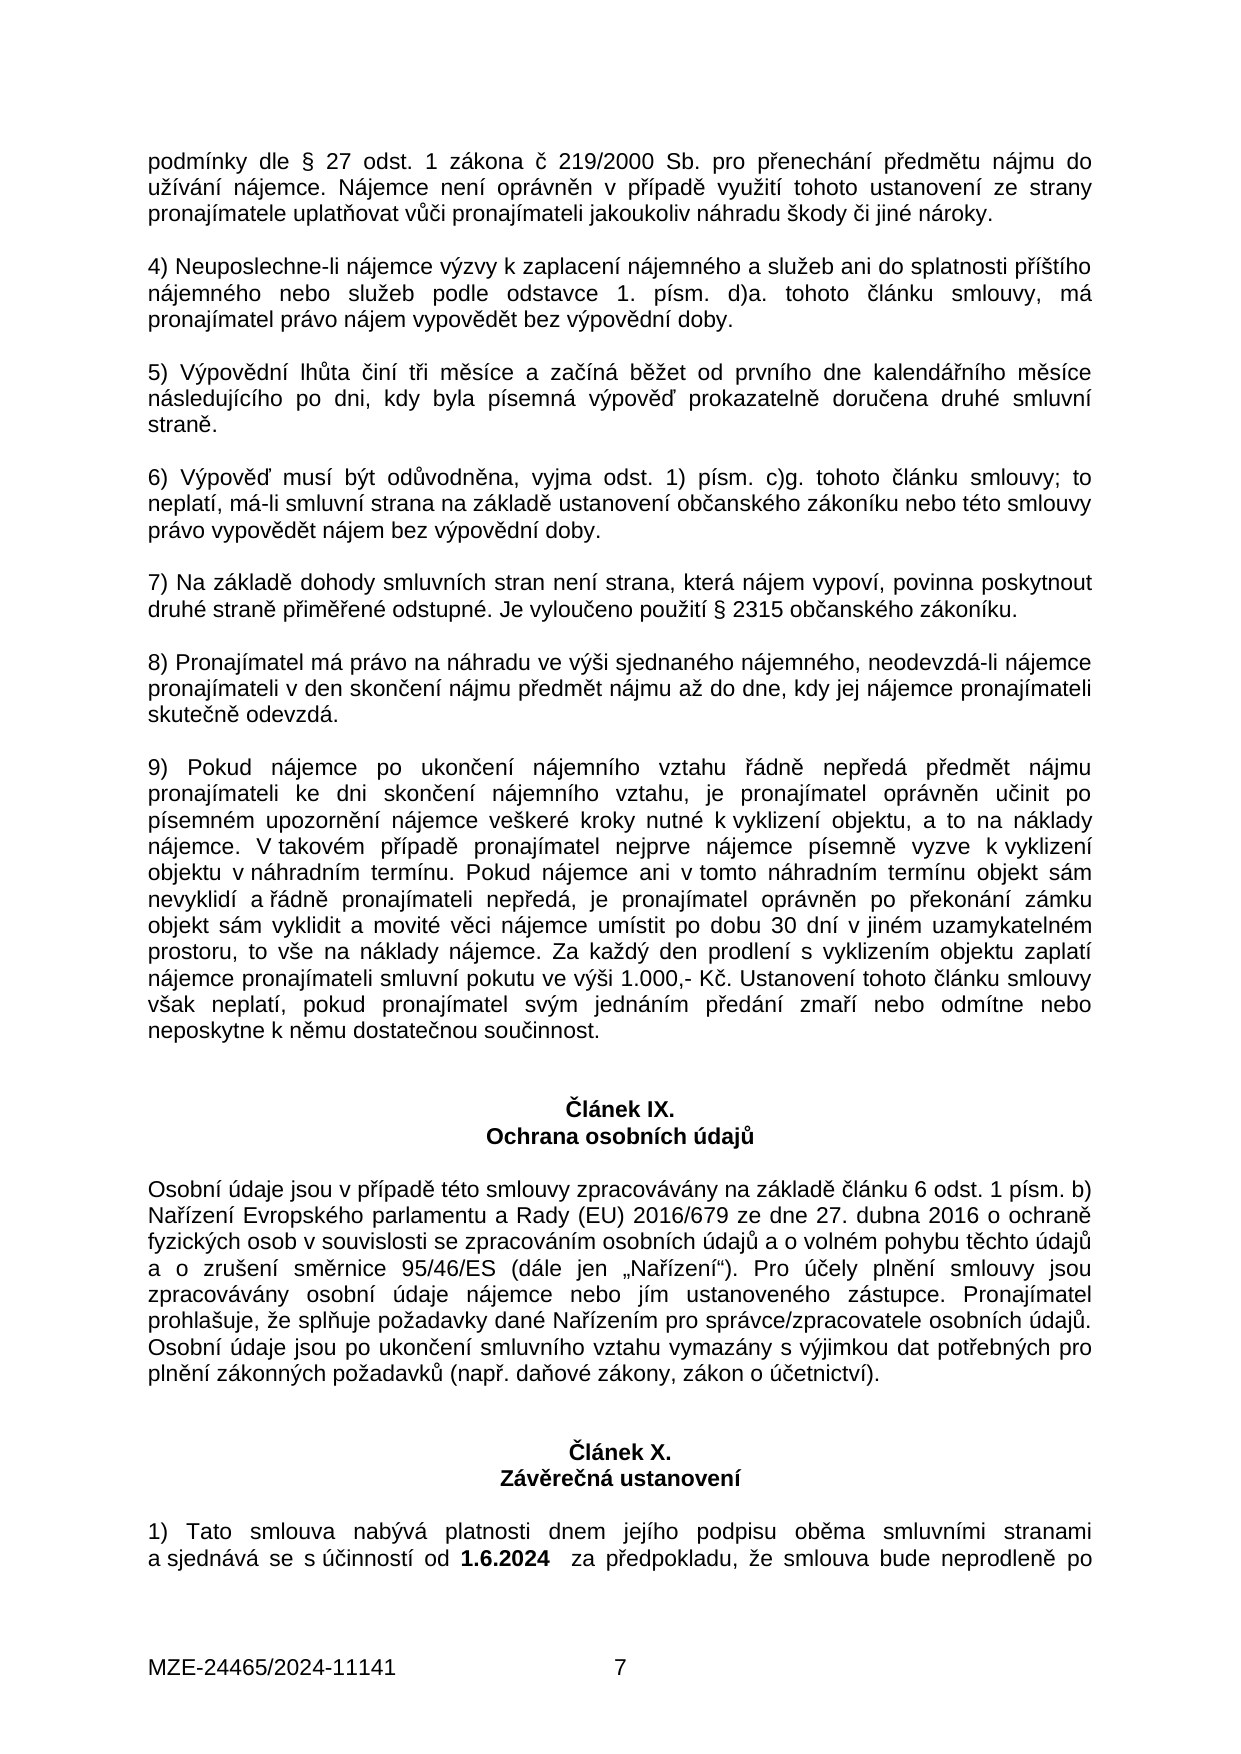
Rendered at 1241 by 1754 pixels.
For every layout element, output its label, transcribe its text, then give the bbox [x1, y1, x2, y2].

text 7) Na základě dohody smluvních stran není strana, která nájem vypoví, povinna poskytnout druhé straně přiměřené odstupné. Je vyloučeno použití § 2315 občanského zákoníku. [148, 569, 1092, 622]
text 8) Pronajímatel má právo na náhradu ve výši sjednaného nájemného, neodevzdá-li nájemce pronajímateli v den skončení nájmu předmět nájmu až do dne, kdy jej nájemce pronajímateli skutečně odevzdá. [148, 648, 1092, 727]
text 5) Výpovědní lhůta činí tři měsíce a začíná běžet od prvního dne kalendářního měsíce následujícího po dni, kdy byla písemná výpověď prokazatelně doručena druhé smluvní straně. [148, 358, 1092, 438]
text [148, 148, 1092, 227]
text Ochrana osobních údajů [148, 1123, 1092, 1149]
text Závěrečná ustanovení [148, 1465, 1092, 1492]
text Článek X. [148, 1439, 1092, 1465]
text Osobní údaje jsou v případě této smlouvy zpracovávány na základě článku 6 odst. 1 písm. b) Nařízení Evropského parlamentu a Rady (EU) 2016/679 ze dne 27. dubna 2016 o ochraně fyzických osob v souvislosti se zpracováním osobních údajů a o volném pohybu těchto údajů a o zrušení směrnice 95/46/ES (dále jen „Nařízení“). Pro účely plnění smlouvy jsou zpracovávány osobní údaje nájemce nebo jím ustanoveného zástupce. Pronajímatel prohlašuje, že splňuje požadavky dané Nařízením pro správce/zpracovatele osobních údajů. Osobní údaje jsou po ukončení smluvního vztahu vymazány s výjimkou dat potřebných pro plnění zákonných požadavků (např. daňové zákony, zákon o účetnictví). [148, 1176, 1092, 1386]
text 9) Pokud nájemce po ukončení nájemního vztahu řádně nepředá předmět nájmu pronajímateli ke dni skončení nájemního vztahu, je pronajímatel oprávněn učinit po písemném upozornění nájemce veškeré kroky nutné k vyklizení objektu, a to na náklady nájemce. V takovém případě pronajímatel nejprve nájemce písemně vyzve k vyklizení objektu v náhradním termínu. Pokud nájemce ani v tomto náhradním termínu objekt sám nevyklidí a řádně pronajímateli nepředá, je pronajímatel oprávněn po překonání zámku objekt sám vyklidit a movité věci nájemce umístit po dobu 30 dní v jiném uzamykatelném prostoru, to vše na náklady nájemce. Za každý den prodlení s vyklizením objektu zaplatí nájemce pronajímateli smluvní pokutu ve výši 1.000,- Kč. Ustanovení tohoto článku smlouvy však neplatí, pokud pronajímatel svým jednáním předání zmaří nebo odmítne nebo neposkytne k němu dostatečnou součinnost. [148, 754, 1092, 1044]
text Článek IX. [148, 1096, 1092, 1123]
text 6) Výpověď musí být odůvodněna, vyjma odst. 1) písm. c)g. tohoto článku smlouvy; to neplatí, má-li smluvní strana na základě ustanovení občanského zákoníku nebo této smlouvy právo vypovědět nájem bez výpovědní doby. [148, 464, 1092, 543]
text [148, 1518, 1092, 1571]
text 4) Neuposlechne-li nájemce výzvy k zaplacení nájemného a služeb ani do splatnosti příštího nájemného nebo služeb podle odstavce 1. písm. d)a. tohoto článku smlouvy, má pronajímatel právo nájem vypovědět bez výpovědní doby. [148, 253, 1092, 332]
